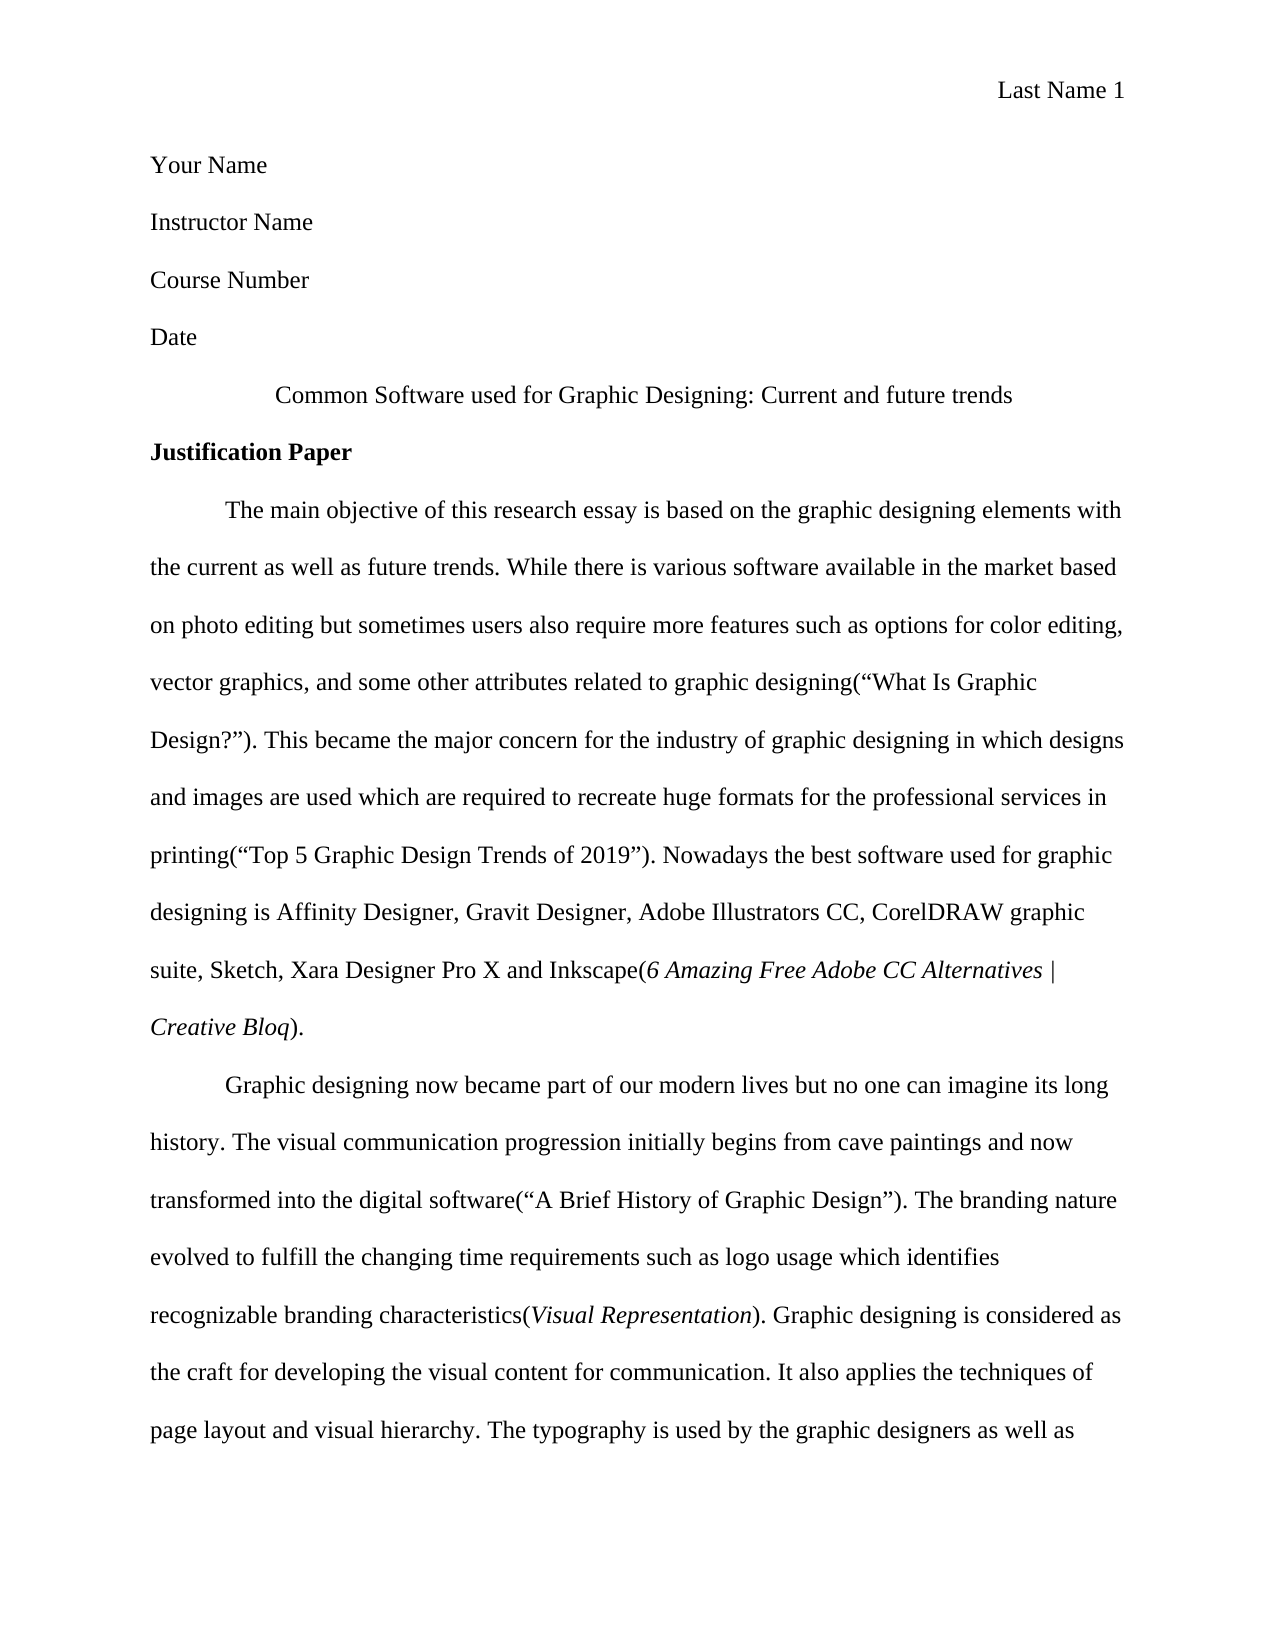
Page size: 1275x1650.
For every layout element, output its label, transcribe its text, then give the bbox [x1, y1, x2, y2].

text Justification Paper [150, 437, 1125, 466]
text The main objective of this research essay is based on the graphic designing elements with the current as well as future trends. While there is various software available in the market based on photo editing but sometimes users also require more features such as options for color editing, vector graphics, and some other attributes related to graphic designing(“What Is Graphic Design?”). This became the major concern for the industry of graphic designing in which designs and images are used which are required to recreate huge formats for the professional services in printing(“Top 5 Graphic Design Trends of 2019”). Nowadays the best software used for graphic designing is Affinity Designer, Gravit Designer, Adobe Illustrators CC, CorelDRAW graphic suite, Sketch, Xara Designer Pro X and Inkscape(6 Amazing Free Adobe CC Alternatives | Creative Bloq). [150, 495, 1125, 1041]
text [150, 1070, 1125, 1444]
text Common Software used for Graphic Designing: Current and future trends [225, 380, 1125, 409]
